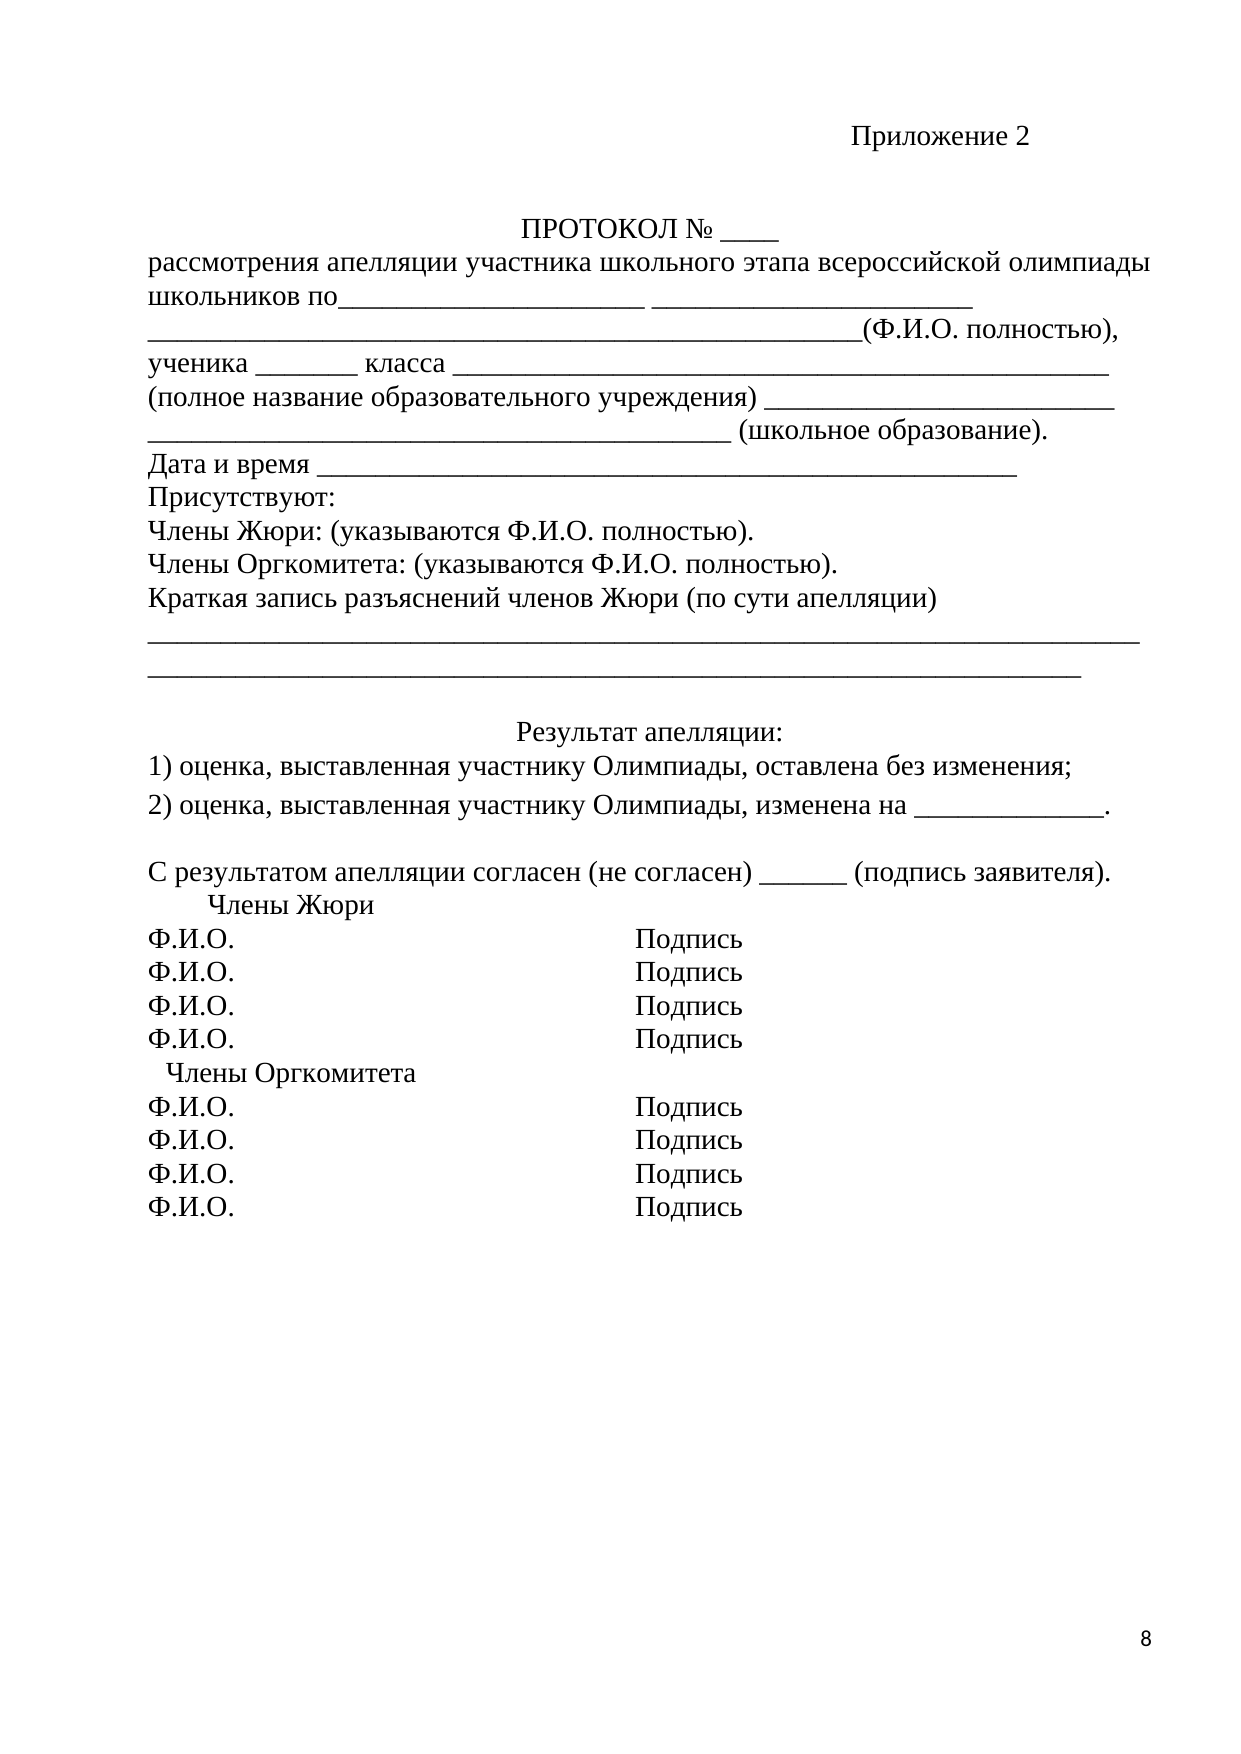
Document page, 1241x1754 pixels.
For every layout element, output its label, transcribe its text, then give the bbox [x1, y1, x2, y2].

text С результатом апелляции согласен (не согласен) ______ (подпись заявителя). [148, 854, 1152, 887]
text _________________________________________________(Ф.И.О. полностью), [148, 312, 1152, 345]
text Краткая запись разъяснений членов Жюри (по сути апелляции) [148, 580, 1152, 613]
text ученика _______ класса _____________________________________________ [148, 345, 1152, 379]
table_cell Подпись [445, 1122, 754, 1156]
table_cell Члены Оргкомитета Ф.И.О. [136, 1055, 445, 1122]
text рассмотрения апелляции участника школьного этапа всероссийской олимпиады школьников по_____________________ ______________________ [148, 244, 1152, 312]
text Результат апелляции: [148, 714, 1152, 748]
table_cell Подпись [445, 1156, 754, 1189]
text ________________________________________ (школьное образование). [148, 412, 1152, 446]
table_cell Подпись [445, 955, 754, 988]
table_cell Ф.И.О. [136, 1156, 445, 1189]
text 2) оценка, выставленная участнику Олимпиады, изменена на _____________. [148, 787, 1152, 820]
table_cell Ф.И.О. [136, 1122, 445, 1156]
table_cell Подпись [445, 988, 754, 1022]
text Дата и время ________________________________________________ [148, 446, 1152, 479]
text ПРОТОКОЛ № ____ [148, 211, 1152, 244]
text Члены Оргкомитета: (указываются Ф.И.О. полностью). [148, 546, 1152, 580]
text Приложение 2 [729, 118, 1152, 152]
text ____________________________________________________________________________________________________________________________________ [148, 613, 1152, 681]
table_cell Ф.И.О. [136, 988, 445, 1022]
table_cell Ф.И.О. [136, 1022, 445, 1055]
table_cell Ф.И.О. [136, 955, 445, 988]
text (полное название образовательного учреждения) ________________________ [148, 379, 1152, 412]
text Присутствуют: [148, 479, 1152, 513]
table_header Подпись [445, 888, 754, 954]
table_header Члены Жюри Ф.И.О. [136, 888, 445, 954]
table_cell Ф.И.О. [136, 1189, 445, 1223]
text Члены Жюри: (указываются Ф.И.О. полностью). [148, 513, 1152, 546]
table_cell Подпись [445, 1055, 754, 1122]
table_cell Подпись [445, 1189, 754, 1223]
table_cell Подпись [445, 1022, 754, 1055]
text 1) оценка, выставленная участнику Олимпиады, оставлена без изменения; [148, 748, 1152, 781]
